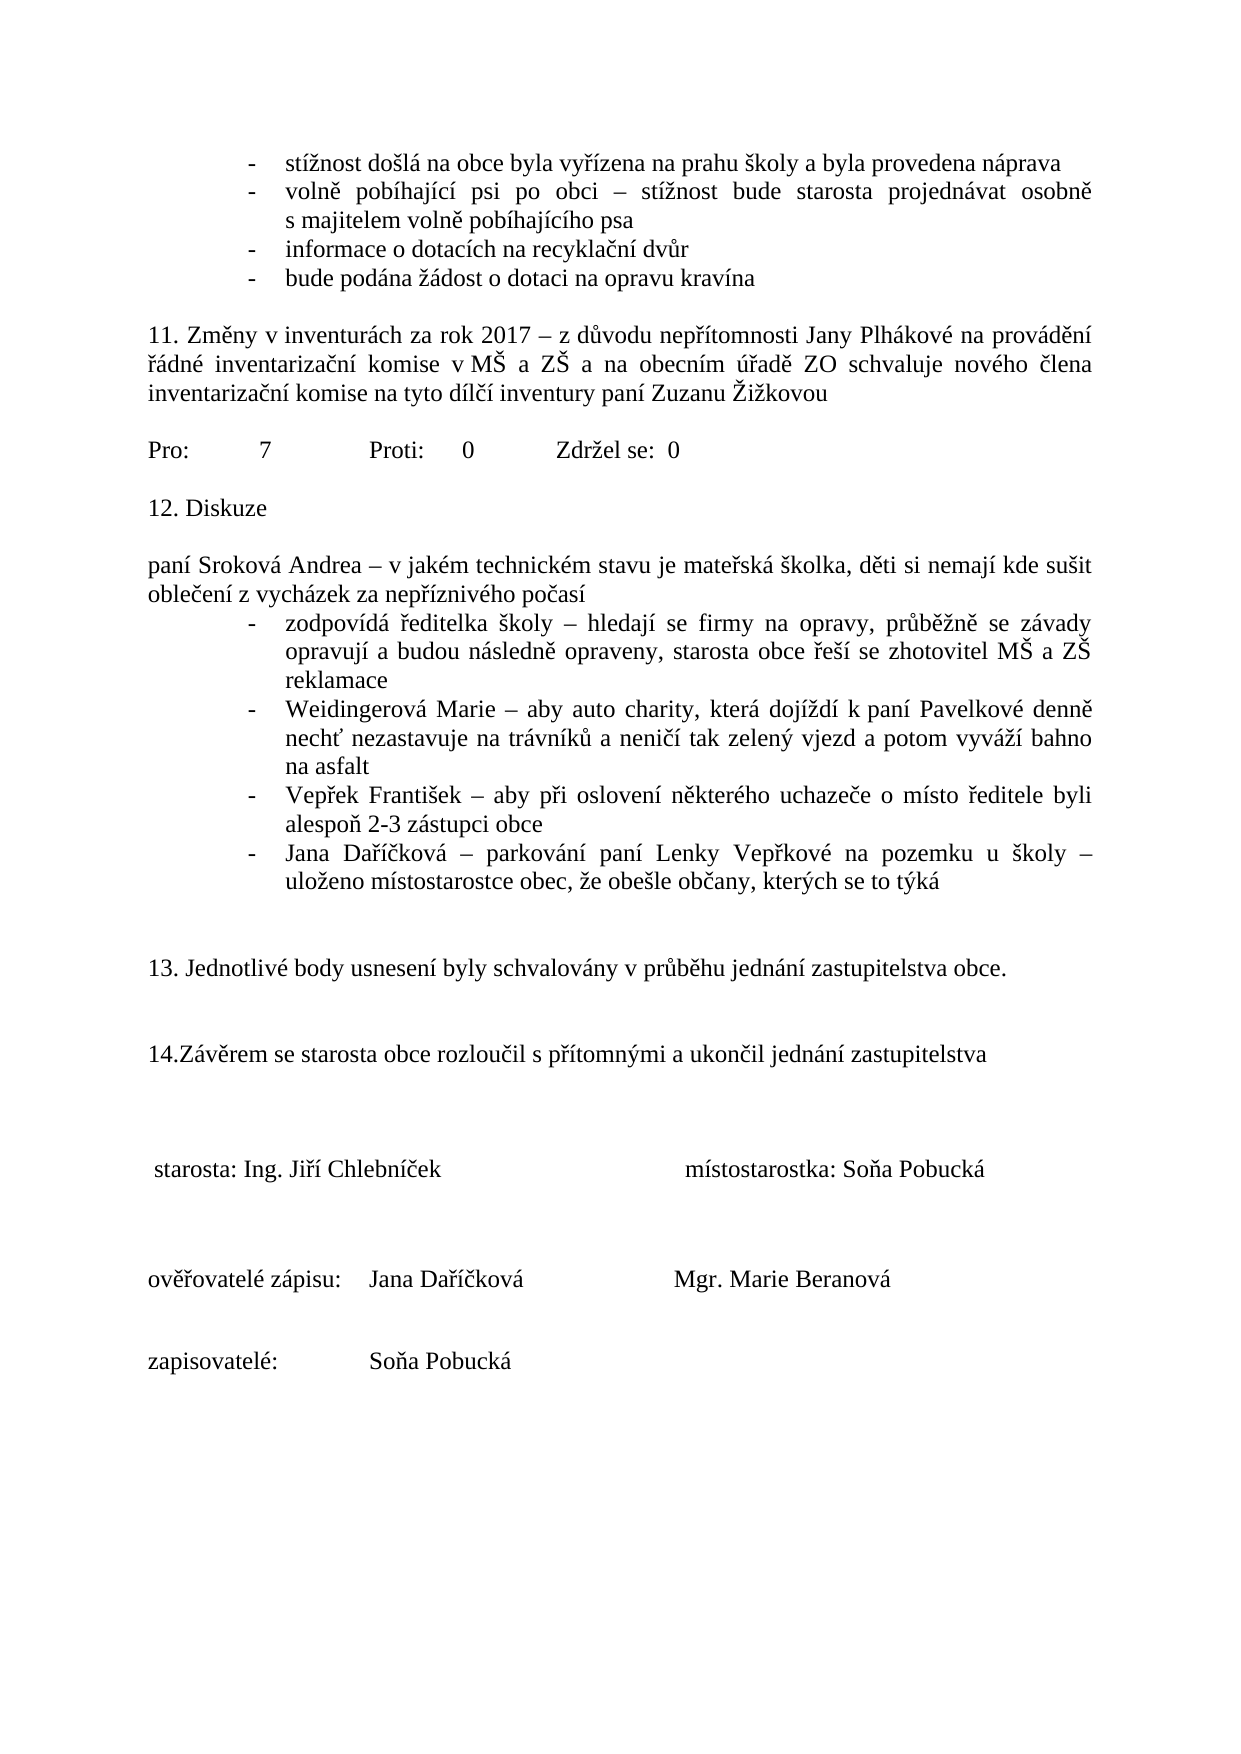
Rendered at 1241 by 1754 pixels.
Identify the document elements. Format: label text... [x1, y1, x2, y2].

list bude podána žádost o dotaci na opravu kravína [248, 263, 1093, 291]
text paní Sroková Andrea – v jakém technickém stavu je mateřská školka, děti si nemají kde sušit oblečení z vycházek za nepříznivého počasí [148, 550, 1093, 608]
text 13. Jednotlivé body usnesení byly schvalovány v průběhu jednání zastupitelstva obce. [148, 953, 1093, 981]
list volně pobíhající psi po obci – stížnost bude starosta projednávat osobně s majitelem volně pobíhajícího psa [248, 176, 1093, 234]
text zapisovatelé: Soňa Pobucká [148, 1346, 1093, 1374]
text 14.Závěrem se starosta obce rozloučil s přítomnými a ukončil jednání zastupitelstva [148, 1039, 1093, 1068]
list Weidingerová Marie – aby auto charity, která dojíždí k paní Pavelkové denně nechť nezastavuje na trávníků a neničí tak zelený vjezd a potom vyváží bahno na asfalt [248, 694, 1093, 780]
list zodpovídá ředitelka školy – hledají se firmy na opravy, průběžně se závady opravují a budou následně opraveny, starosta obce řeší se zhotovitel MŠ a ZŠ reklamace [248, 608, 1093, 694]
list Vepřek František – aby při oslovení některého uchazeče o místo ředitele byli alespoň 2-3 zástupci obce [248, 780, 1093, 838]
list Jana Daříčková – parkování paní Lenky Vepřkové na pozemku u školy – uloženo místostarostce obec, že obešle občany, kterých se to týká [248, 838, 1093, 895]
text starosta: Ing. Jiří Chlebníček místostarostka: Soňa Pobucká [148, 1154, 1093, 1183]
text 12. Diskuze [148, 493, 1093, 521]
list informace o dotacích na recyklační dvůr [248, 234, 1093, 263]
text ověřovatelé zápisu: Jana Daříčková Mgr. Marie Beranová [148, 1264, 1093, 1293]
list stížnost došlá na obce byla vyřízena na prahu školy a byla provedena náprava [248, 148, 1093, 176]
text 11. Změny v inventurách za rok 2017 – z důvodu nepřítomnosti Jany Plhákové na provádění řádné inventarizační komise v MŠ a ZŠ a na obecním úřadě ZO schvaluje nového člena inventarizační komise na tyto dílčí inventury paní Zuzanu Žižkovou [148, 320, 1093, 406]
text Pro: 7 Proti: 0 Zdržel se: 0 [148, 435, 1093, 464]
